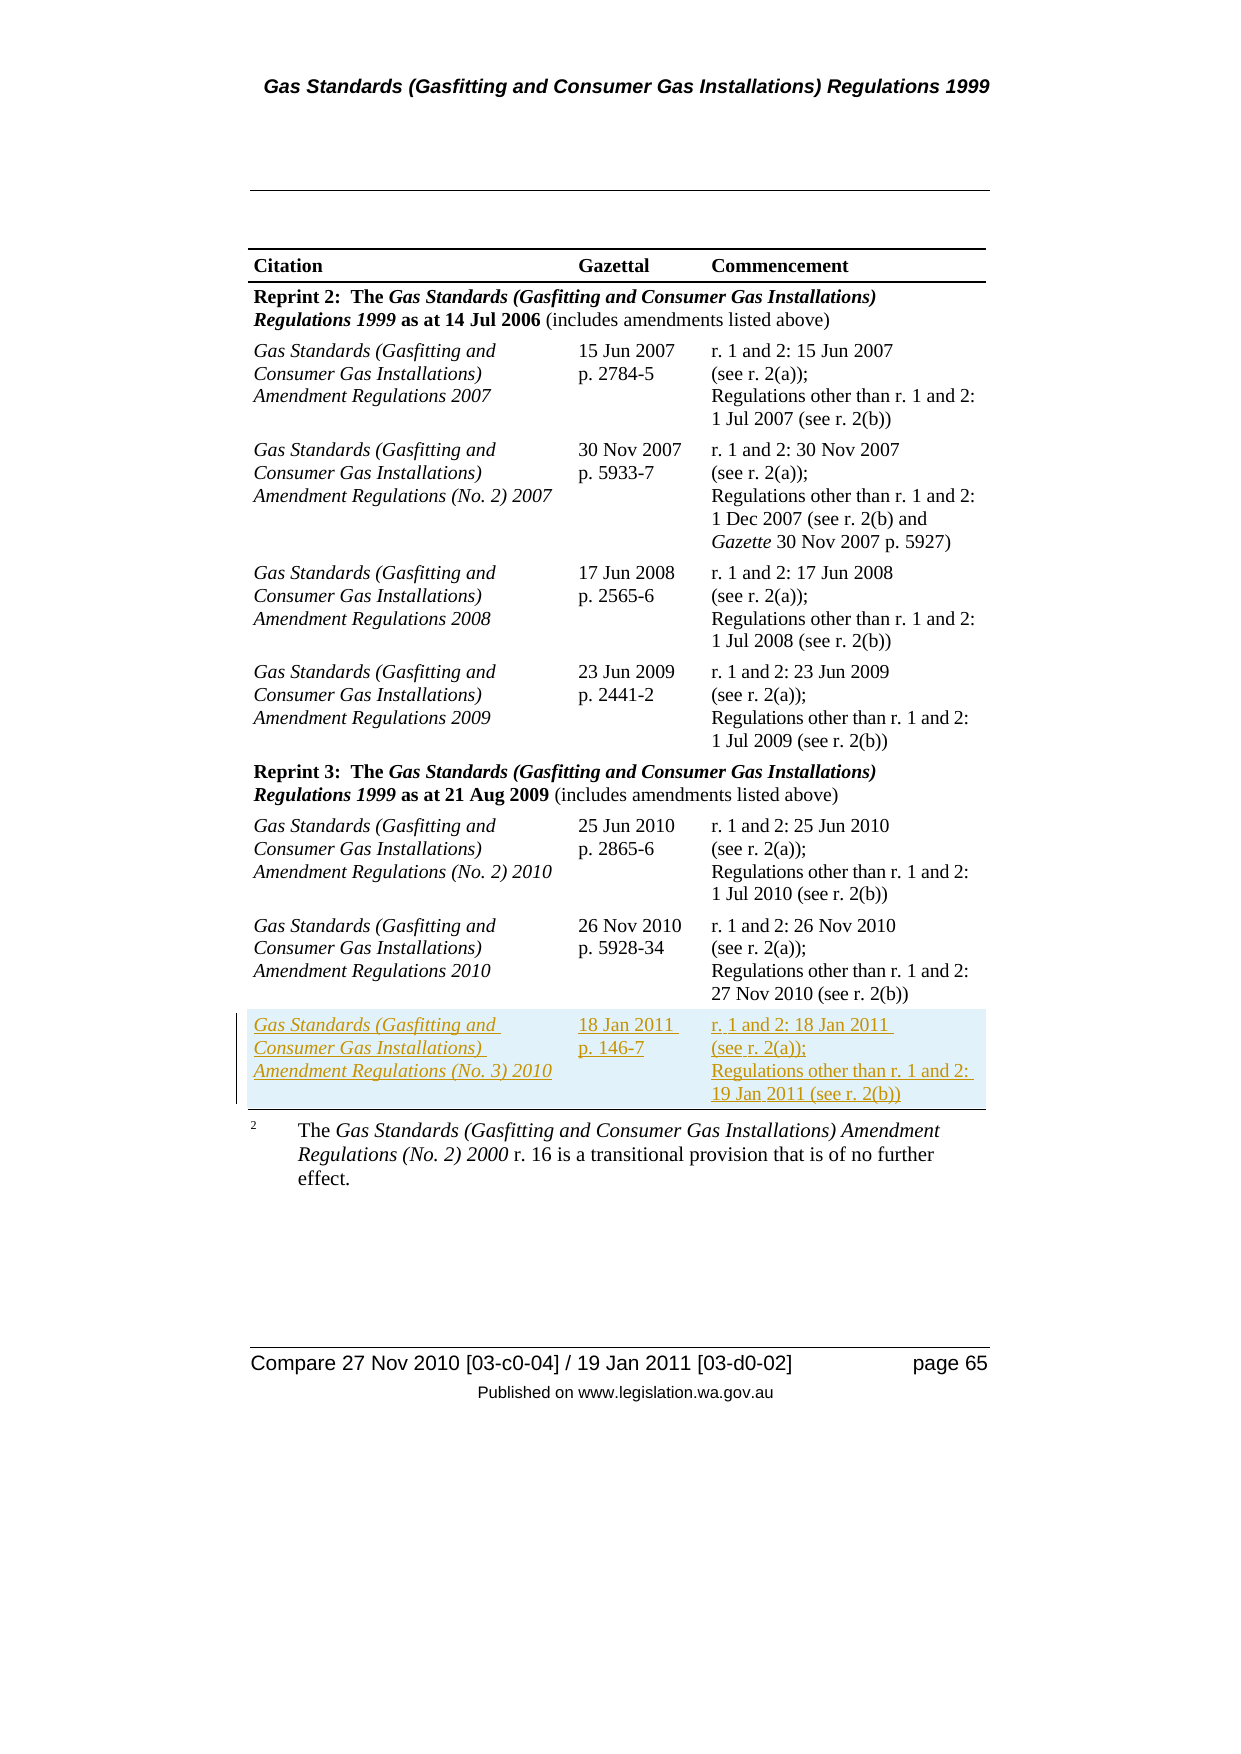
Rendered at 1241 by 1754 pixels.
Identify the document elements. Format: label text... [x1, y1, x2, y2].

table_cell r. 1 and 2: 15 Jun 2007 (see r. 2(a)); Regulations other than r. 1 and 2: 1 Jul 2007 (see r. 2(b)) [705, 335, 986, 434]
table_header Gazettal [572, 250, 705, 281]
table_cell Reprint 2: The Gas Standards (Gasfitting and Consumer Gas Installations) Regulations 1999 as at 14 Jul 2006 (includes amendments listed above) [248, 283, 986, 335]
table_cell r. 1 and 2: 17 Jun 2008 (see r. 2(a)); Regulations other than r. 1 and 2: 1 Jul 2008 (see r. 2(b)) [705, 557, 986, 656]
table_cell Reprint 3: The Gas Standards (Gasfitting and Consumer Gas Installations) Regulations 1999 as at 21 Aug 2009 (includes amendments listed above) [248, 756, 986, 810]
table_cell 15 Jun 2007 p. 2784-5 [572, 335, 705, 434]
table_cell r. 1 and 2: 26 Nov 2010 (see r. 2(a)); Regulations other than r. 1 and 2: 27 Nov 2010 (see r. 2(b)) [705, 909, 986, 1009]
table_cell r. 1 and 2: 30 Nov 2007 (see r. 2(a)); Regulations other than r. 1 and 2: 1 Dec 2007 (see r. 2(b) and Gazette 30 Nov 2007 p. 5927) [705, 434, 986, 557]
table_cell Gas Standards (Gasfitting and Consumer Gas Installations) Amendment Regulations 2010 [248, 909, 572, 1009]
table_header Citation [248, 250, 572, 281]
table_cell 17 Jun 2008 p. 2565-6 [572, 557, 705, 656]
table_cell Gas Standards (Gasfitting and Consumer Gas Installations) Amendment Regulations 2008 [248, 557, 572, 656]
table_cell r. 1 and 2: 25 Jun 2010 (see r. 2(a)); Regulations other than r. 1 and 2: 1 Jul 2010 (see r. 2(b)) [705, 810, 986, 909]
table_cell 26 Nov 2010 p. 5928-34 [572, 909, 705, 1009]
text 2 The Gas Standards (Gasfitting and Consumer Gas Installations) Amendment Regulations (No. 2) 2000 r. 16 is a transitional provision that is of no further effect. [250, 1118, 990, 1190]
table_cell Gas Standards (Gasfitting and Consumer Gas Installations) Amendment Regulations 2007 [248, 335, 572, 434]
table_header Commencement [705, 250, 986, 281]
table_cell Gas Standards (Gasfitting and Consumer Gas Installations) Amendment Regulations (No. 2) 2007 [248, 434, 572, 557]
table_cell 30 Nov 2007 p. 5933-7 [572, 434, 705, 557]
table_cell Gas Standards (Gasfitting and Consumer Gas Installations) Amendment Regulations 2009 [248, 656, 572, 756]
table_cell r. 1 and 2: 23 Jun 2009 (see r. 2(a)); Regulations other than r. 1 and 2: 1 Jul 2009 (see r. 2(b)) [705, 656, 986, 756]
table_cell 23 Jun 2009 p. 2441-2 [572, 656, 705, 756]
table_cell 25 Jun 2010 p. 2865-6 [572, 810, 705, 909]
table_cell Gas Standards (Gasfitting and Consumer Gas Installations) Amendment Regulations (No. 2) 2010 [248, 810, 572, 909]
